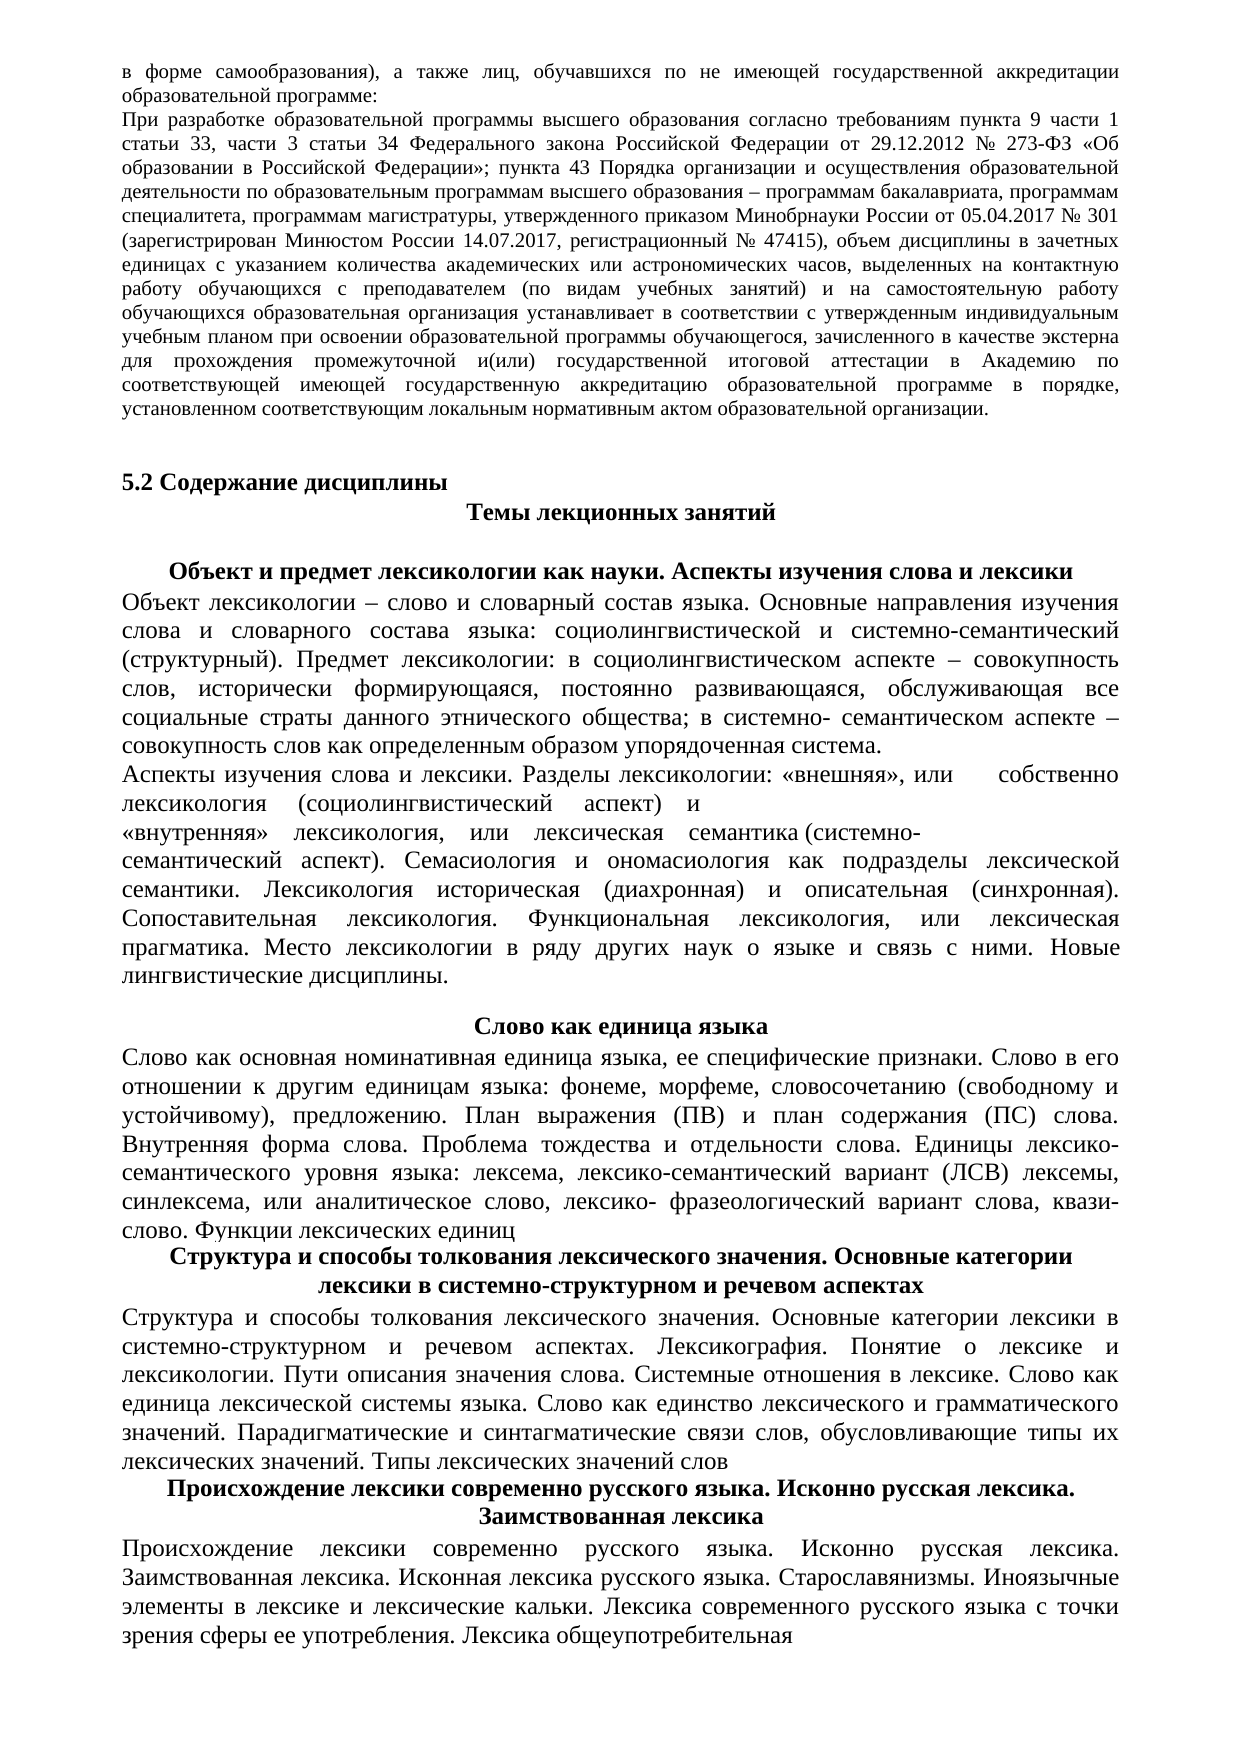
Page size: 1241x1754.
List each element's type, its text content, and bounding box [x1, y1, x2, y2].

table_cell Структура и способы толкования лексического значения. Основные категории лексики в системно-структурном и речевом аспектах. Лексикография. Понятие о лексике и лексикологии. Пути описания значения слова. Системные отношения в лексике. Слово как единица лексической системы языка. Слово как единство лексического и грамматического значений. Парадигматические и синтагматические связи слов, обусловливающие типы их лексических значений. Типы лексических значений слов [118, 1302, 1124, 1473]
table_cell 5.2 Содержание дисциплины [118, 436, 1124, 497]
table_cell Темы лекционных занятий [118, 497, 1124, 526]
table_cell Структура и способы толкования лексического значения. Основные категории лексики в системно-структурном и речевом аспектах [118, 1241, 1124, 1302]
table_cell Происхождение лексики современно русского языка. Исконно русская лексика. Заимствованная лексика [118, 1473, 1124, 1533]
table_cell Происхождение лексики современно русского языка. Исконно русская лексика. Заимствованная лексика. Исконная лексика русского языка. Старославянизмы. Иноязычные элементы в лексике и лексические кальки. Лексика современного русского языка с точки зрения сферы ее употребления. Лексика общеупотребительная [118, 1534, 1124, 1662]
table_cell Слово как единица языка [118, 1011, 1124, 1042]
table_header в форме самообразования), а также лиц, обучавшихся по не имеющей государственной аккредитации образовательной программе: При разработке образовательной программы высшего образования согласно требованиям пункта 9 части 1 статьи 33, части 3 статьи 34 Федерального закона Российской Федерации от 29.12.2012 № 273-ФЗ «Об образовании в Российской Федерации»; пункта 43 Порядка организации и осуществления образовательной деятельности по образовательным программам высшего образования – программам бакалавриата, программам специалитета, программам магистратуры, утвержденного приказом Минобрнауки России от 05.04.2017 № 301 (зарегистрирован Минюстом России 14.07.2017, регистрационный № 47415), объем дисциплины в зачетных единицах с указанием количества академических или астрономических часов, выделенных на контактную работу обучающихся с преподавателем (по видам учебных занятий) и на самостоятельную работу обучающихся образовательная организация устанавливает в соответствии с утвержденным индивидуальным учебным планом при освоении образовательной программы обучающегося, зачисленного в качестве экстерна для прохождения промежуточной и(или) государственной итоговой аттестации в Академию по соответствующей имеющей государственную аккредитацию образовательной программе в порядке, установленном соответствующим локальным нормативным актом образовательной организации. [118, 59, 1124, 436]
table_cell Слово как основная номинативная единица языка, ее специфические признаки. Слово в его отношении к другим единицам языка: фонеме, морфеме, словосочетанию (свободному и устойчивому), предложению. План выражения (ПВ) и план содержания (ПС) слова. Внутренняя форма слова. Проблема тождества и отдельности слова. Единицы лексико- семантического уровня языка: лексема, лексико-семантический вариант (ЛСВ) лексемы, синлексема, или аналитическое слово, лексико- фразеологический вариант слова, квази-слово. Функции лексических единиц [118, 1043, 1124, 1241]
table_cell Объект и предмет лексикологии как науки. Аспекты изучения слова и лексики [118, 526, 1124, 587]
table_cell Объект лексикологии – слово и словарный состав языка. Основные направления изучения слова и словарного состава языка: социолингвистической и системно-семантический (структурный). Предмет лексикологии: в социолингвистическом аспекте – совокупность слов, исторически формирующаяся, постоянно развивающаяся, обслуживающая все социальные страты данного этнического общества; в системно- семантическом аспекте – совокупность слов как определенным образом упорядоченная система. Аспекты изучения слова и лексики. Разделы лексикологии: «внешняя», или собственно лексикология (социолингвистический аспект) и «внутренняя» лексикология, или лексическая семантика (системно- семантический аспект). Семасиология и ономасиология как подразделы лексической семантики. Лексикология историческая (диахронная) и описательная (синхронная). Сопоставительная лексикология. Функциональная лексикология, или лексическая прагматика. Место лексикологии в ряду других наук о языке и связь с ними. Новые лингвистические дисциплины. [118, 587, 1124, 1011]
